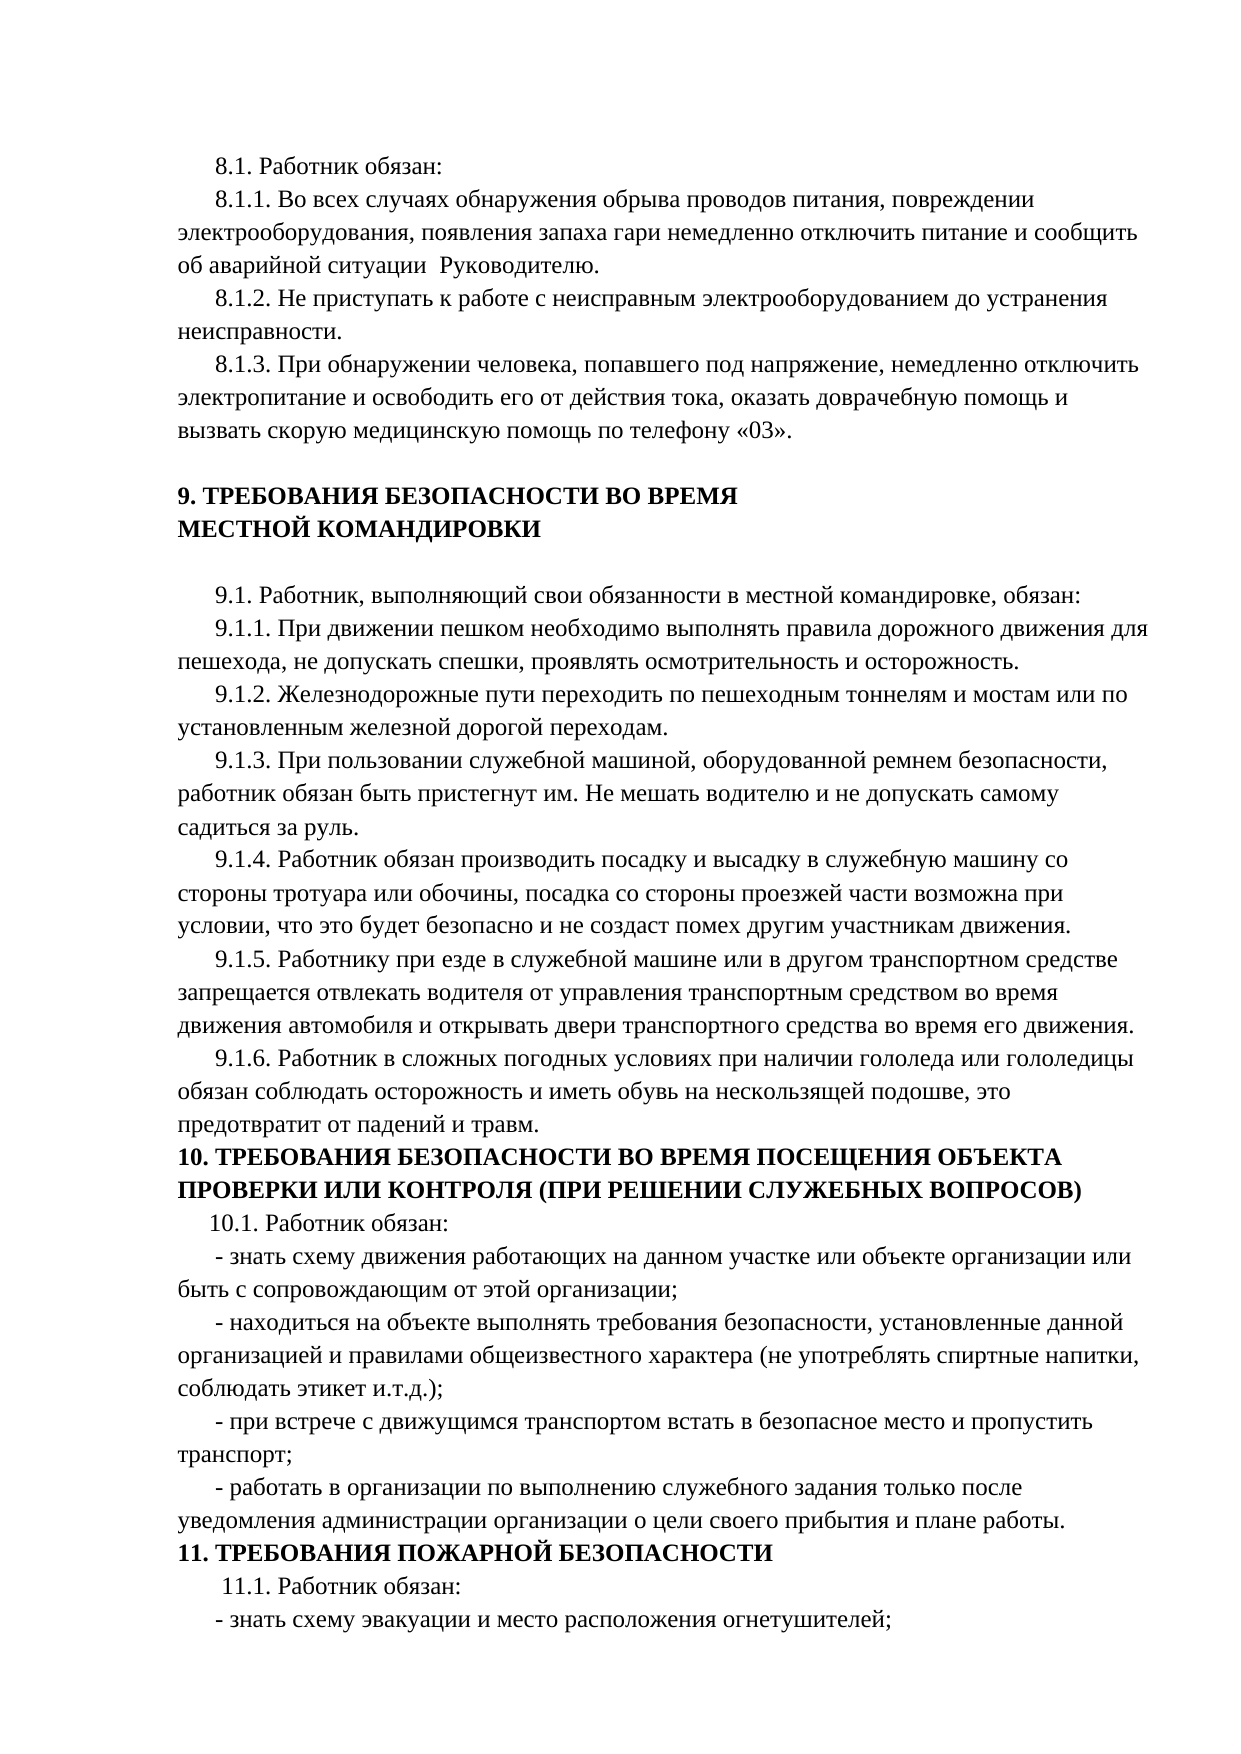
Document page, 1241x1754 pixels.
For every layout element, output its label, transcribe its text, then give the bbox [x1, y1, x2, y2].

text 9.1.3. При пользовании служебной машиной, оборудованной ремнем безопасности, работник обязан быть пристегнут им. Не мешать водителю и не допускать самому садиться за руль. [177, 746, 1152, 840]
text 8.1.2. Не приступать к работе с неисправным электрооборудованием до устранения неисправности. [177, 283, 1152, 345]
text МЕСТНОЙ КОМАНДИРОВКИ [177, 514, 1152, 543]
text 9.1.1. При движении пешком необходимо выполнять правила дорожного движения для пешехода, не допускать спешки, проявлять осмотрительность и осторожность. [177, 613, 1152, 675]
text 9.1.6. Работник в сложных погодных условиях при наличии гололеда или гололедицы обязан соблюдать осторожность и иметь обувь на нескользящей подошве, это предотвратит от падений и травм. [177, 1043, 1152, 1137]
text - при встрече с движущимся транспортом встать в безопасное место и пропустить транспорт; [177, 1406, 1152, 1468]
text 11. ТРЕБОВАНИЯ ПОЖАРНОЙ БЕЗОПАСНОСТИ [177, 1538, 1152, 1567]
text 9.1.4. Работник обязан производить посадку и высадку в служебную машину со стороны тротуара или обочины, посадка со стороны проезжей части возможна при условии, что это будет безопасно и не создаст помех другим участникам движения. [177, 844, 1152, 939]
text 9. ТРЕБОВАНИЯ БЕЗОПАСНОСТИ ВО ВРЕМЯ [177, 481, 1152, 510]
text 8.1. Работник обязан: [177, 151, 1152, 180]
text 10. ТРЕБОВАНИЯ БЕЗОПАСНОСТИ ВО ВРЕМЯ ПОСЕЩЕНИЯ ОБЪЕКТА ПРОВЕРКИ ИЛИ КОНТРОЛЯ (ПРИ РЕШЕНИИ СЛУЖЕБНЫХ ВОПРОСОВ) [177, 1142, 1152, 1203]
text 9.1.2. Железнодорожные пути переходить по пешеходным тоннелям и мостам или по установленным железной дорогой переходам. [177, 679, 1152, 741]
text - находиться на объекте выполнять требования безопасности, установленные данной организацией и правилами общеизвестного характера (не употреблять спиртные напитки, соблюдать этикет и.т.д.); [177, 1307, 1152, 1402]
text - работать в организации по выполнению служебного задания только после уведомления администрации организации о цели своего прибытия и плане работы. [177, 1472, 1152, 1534]
text 9.1.5. Работнику при езде в служебной машине или в другом транспортном средстве запрещается отвлекать водителя от управления транспортным средством во время движения автомобиля и открывать двери транспортного средства во время его движения. [177, 944, 1152, 1038]
text 10.1. Работник обязан: [177, 1208, 1152, 1237]
text - знать схему движения работающих на данном участке или объекте организации или быть с сопровождающим от этой организации; [177, 1241, 1152, 1303]
text - знать схему эвакуации и место расположения огнетушителей; [177, 1604, 1152, 1633]
text 8.1.1. Во всех случаях обнаружения обрыва проводов питания, повреждении электрооборудования, появления запаха гари немедленно отключить питание и сообщить об аварийной ситуации Руководителю. [177, 184, 1152, 279]
text 8.1.3. При обнаружении человека, попавшего под напряжение, немедленно отключить электропитание и освободить его от действия тока, оказать доврачебную помощь и вызвать скорую медицинскую помощь по телефону «03». [177, 349, 1152, 444]
text 11.1. Работник обязан: [177, 1571, 1152, 1600]
text 9.1. Работник, выполняющий свои обязанности в местной командировке, обязан: [177, 580, 1152, 609]
